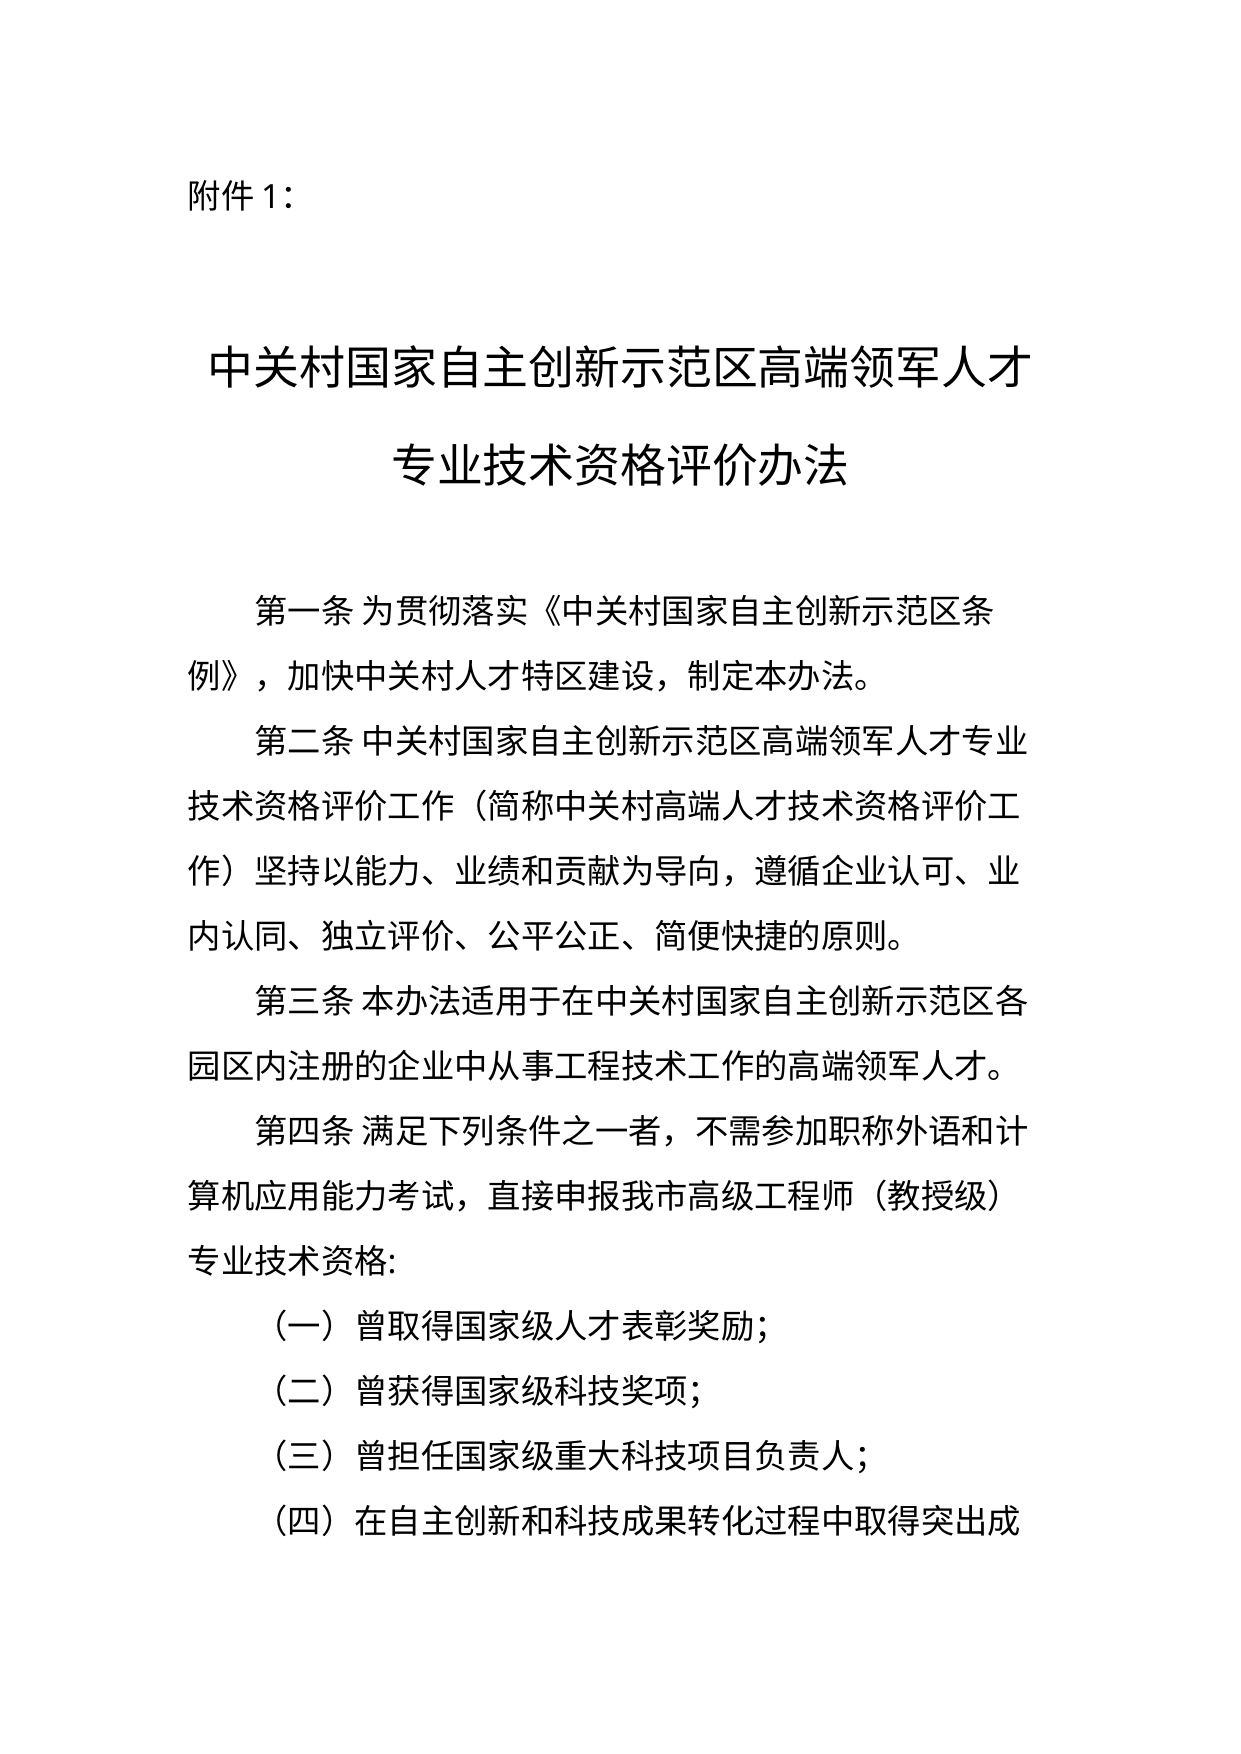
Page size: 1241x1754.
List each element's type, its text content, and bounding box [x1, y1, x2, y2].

text 第一条 为贯彻落实《中关村国家自主创新示范区条例》，加快中关村人才特区建设，制定本办法。 [187, 576, 1053, 706]
text 中关村国家自主创新示范区高端领军人才 [187, 316, 1053, 414]
text （二）曾获得国家级科技奖项； [187, 1356, 1053, 1421]
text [187, 1486, 1053, 1551]
text （一）曾取得国家级人才表彰奖励； [187, 1291, 1053, 1356]
text 附件1： [187, 162, 1053, 227]
text 专业技术资格评价办法 [187, 414, 1053, 511]
text （三）曾担任国家级重大科技项目负责人； [187, 1421, 1053, 1486]
text 第二条 中关村国家自主创新示范区高端领军人才专业技术资格评价工作（简称中关村高端人才技术资格评价工作）坚持以能力、业绩和贡献为导向，遵循企业认可、业内认同、独立评价、公平公正、简便快捷的原则。 [187, 706, 1053, 966]
text 第三条 本办法适用于在中关村国家自主创新示范区各园区内注册的企业中从事工程技术工作的高端领军人才。 [187, 966, 1053, 1096]
text 第四条 满足下列条件之一者，不需参加职称外语和计算机应用能力考试，直接申报我市高级工程师（教授级）专业技术资格: [187, 1096, 1053, 1291]
